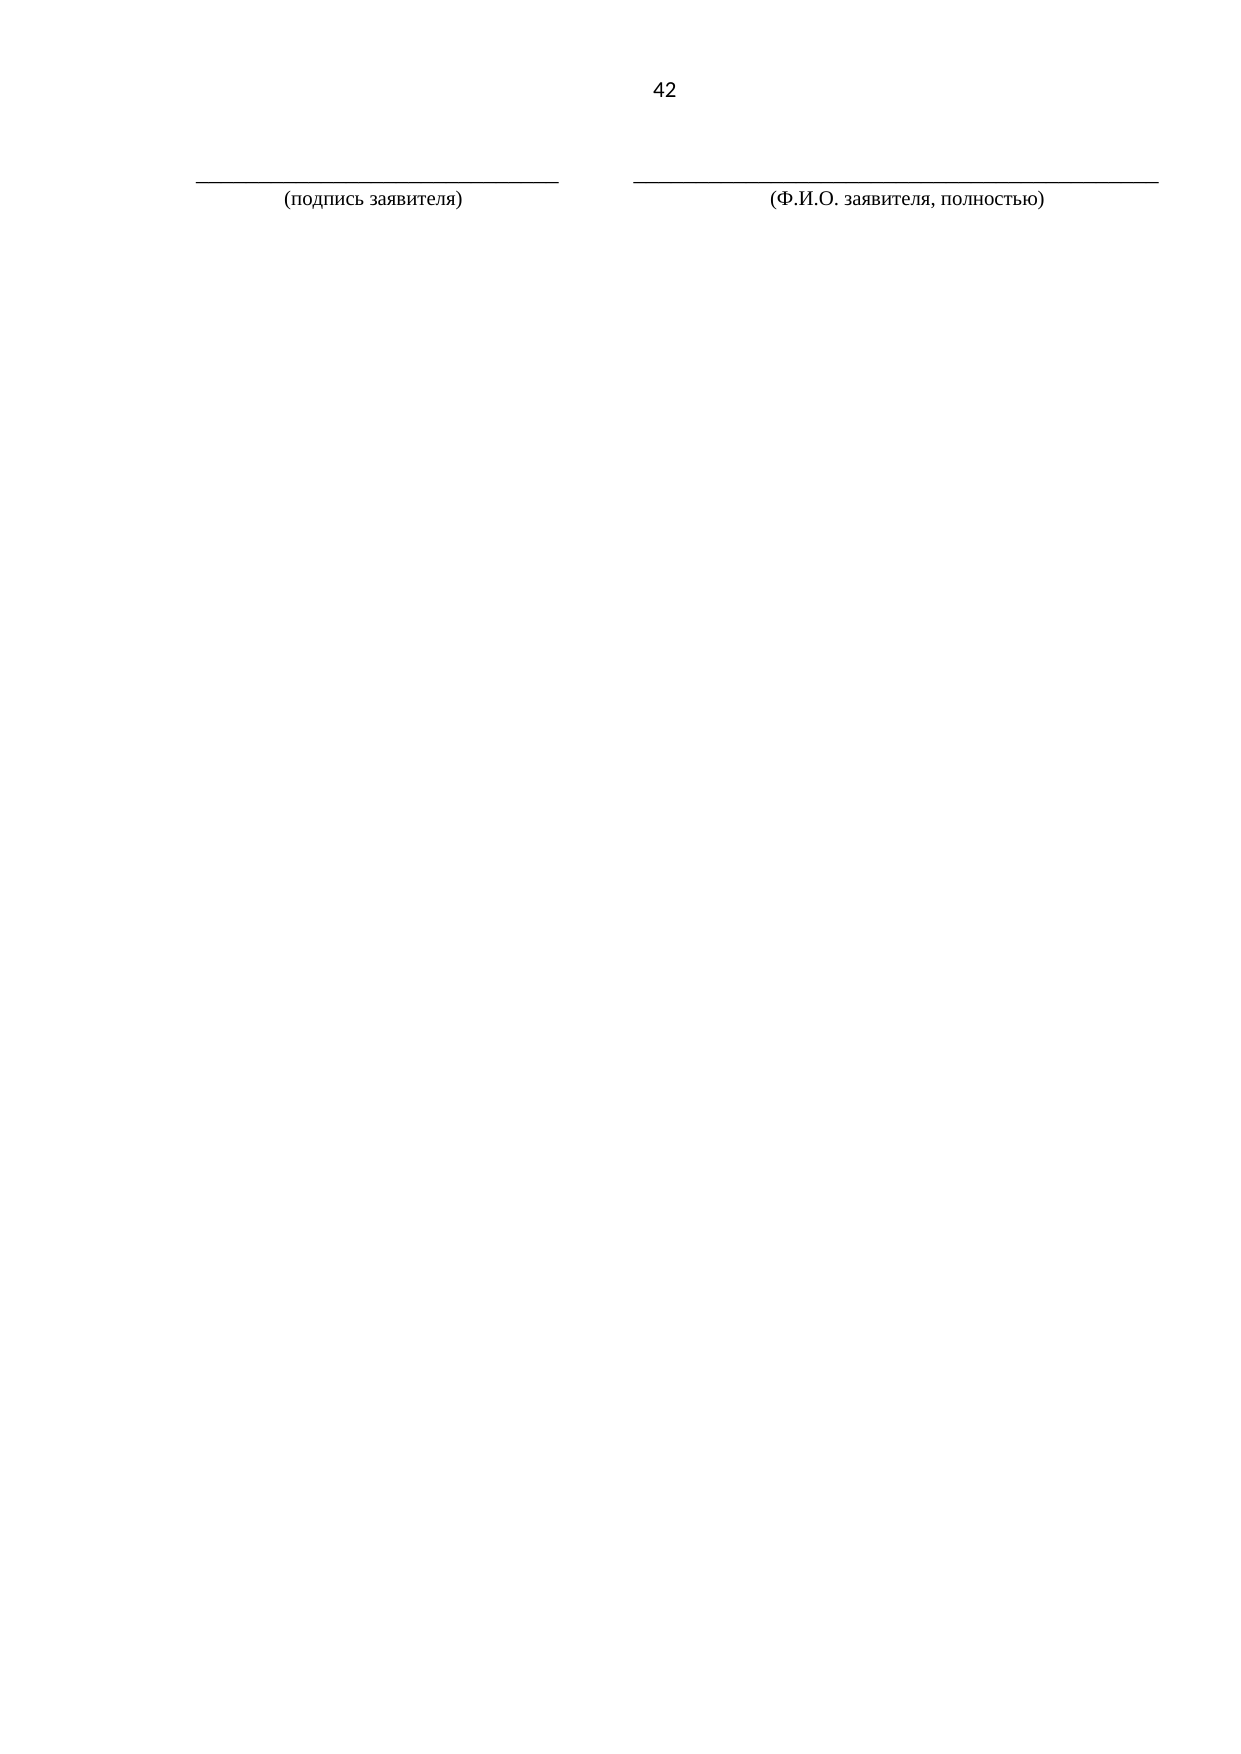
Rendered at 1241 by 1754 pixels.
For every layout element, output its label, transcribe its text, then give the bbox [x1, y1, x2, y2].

text _____________________________ __________________________________________ [148, 157, 1181, 186]
text (подпись заявителя) (Ф.И.О. заявителя, полностью) [148, 186, 1181, 210]
